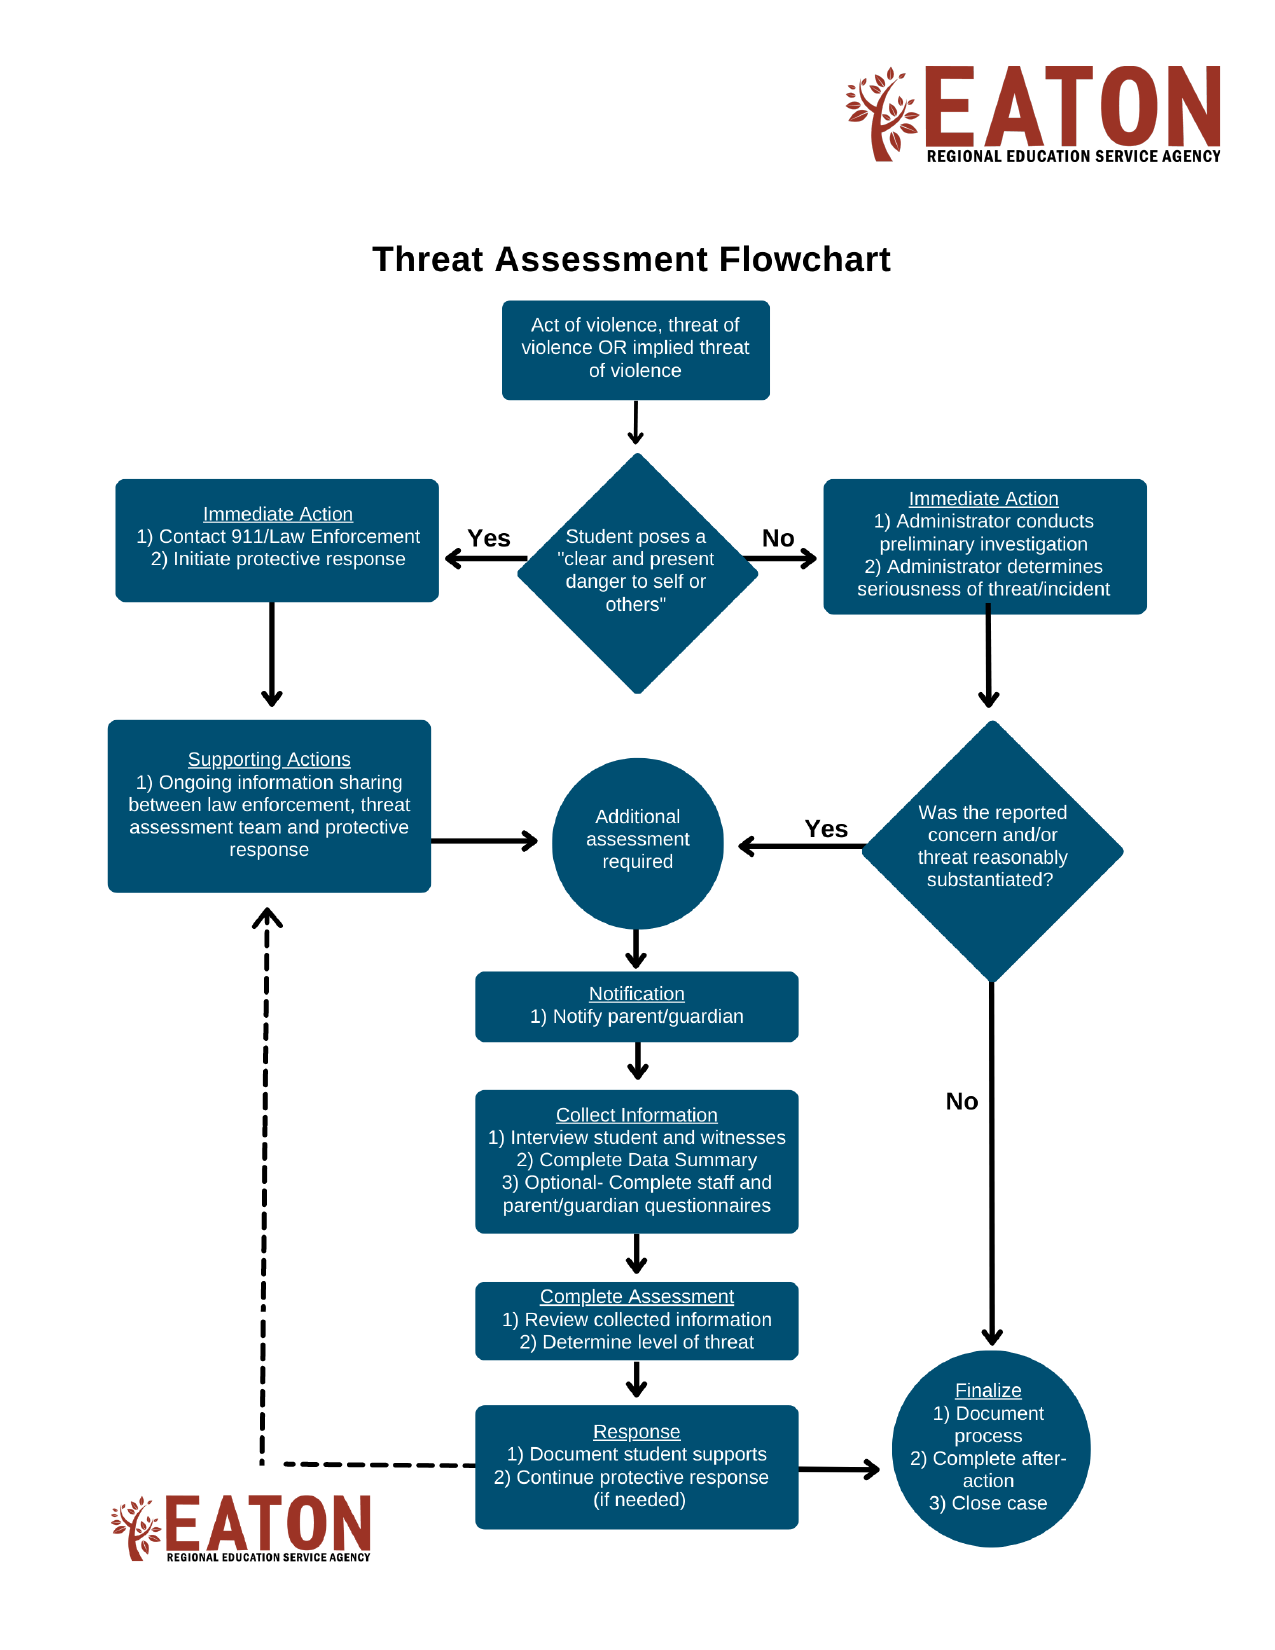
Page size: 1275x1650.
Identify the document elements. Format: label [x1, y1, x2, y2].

picture [845, 66, 1221, 162]
picture [90, 187, 1168, 1584]
